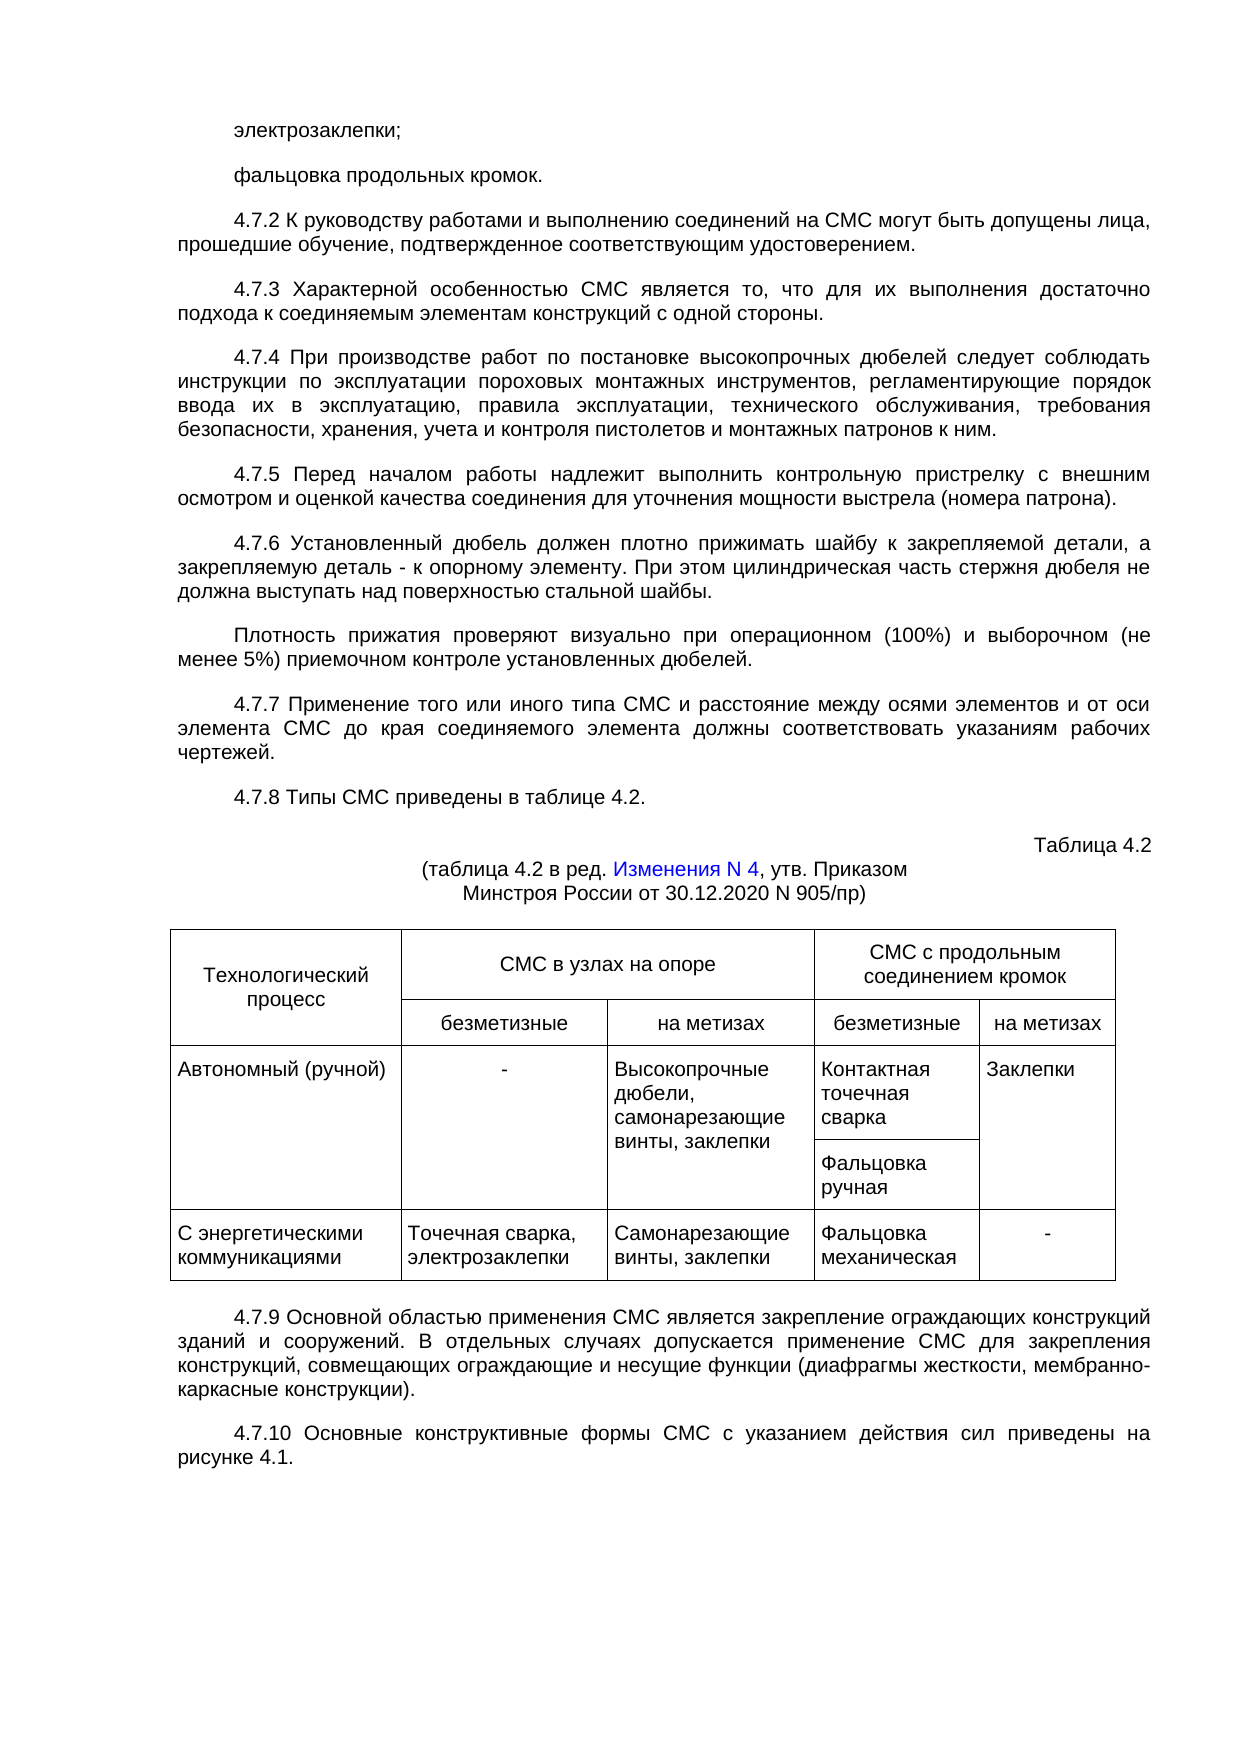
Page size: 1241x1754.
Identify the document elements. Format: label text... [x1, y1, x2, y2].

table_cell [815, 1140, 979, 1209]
text (таблица 4.2 в ред. Изменения N 4, утв. Приказом [177, 857, 1152, 881]
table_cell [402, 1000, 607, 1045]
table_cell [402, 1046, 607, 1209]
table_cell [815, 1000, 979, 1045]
text Плотность прижатия проверяют визуально при операционном (100%) и выборочном (не менее 5%) приемочном контроле установленных дюбелей. [177, 623, 1152, 671]
text электрозаклепки; [177, 118, 1152, 142]
text Таблица 4.2 [177, 833, 1152, 857]
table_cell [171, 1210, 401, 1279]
text 4.7.4 При производстве работ по постановке высокопрочных дюбелей следует соблюдать инструкции по эксплуатации пороховых монтажных инструментов, регламентирующие порядок ввода их в эксплуатацию, правила эксплуатации, технического обслуживания, требования безопасности, хранения, учета и контроля пистолетов и монтажных патронов к ним. [177, 345, 1152, 441]
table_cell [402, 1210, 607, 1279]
text 4.7.8 Типы СМС приведены в таблице 4.2. [177, 785, 1152, 809]
text 4.7.5 Перед началом работы надлежит выполнить контрольную пристрелку с внешним осмотром и оценкой качества соединения для уточнения мощности выстрела (номера патрона). [177, 462, 1152, 510]
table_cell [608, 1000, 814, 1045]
text 4.7.10 Основные конструктивные формы СМС с указанием действия сил приведены на рисунке 4.1. [177, 1421, 1152, 1469]
text 4.7.3 Характерной особенностью СМС является то, что для их выполнения достаточно подхода к соединяемым элементам конструкций с одной стороны. [177, 276, 1152, 324]
text 4.7.2 К руководству работами и выполнению соединений на СМС могут быть допущены лица, прошедшие обучение, подтвержденное соответствующим удостоверением. [177, 208, 1152, 256]
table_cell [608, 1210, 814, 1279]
text 4.7.7 Применение того или иного типа СМС и расстояние между осями элементов и от оси элемента СМС до края соединяемого элемента должны соответствовать указаниям рабочих чертежей. [177, 692, 1152, 764]
text фальцовка продольных кромок. [177, 163, 1152, 187]
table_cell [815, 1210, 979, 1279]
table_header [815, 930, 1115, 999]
text Минстроя России от 30.12.2020 N 905/пр) [177, 881, 1152, 904]
text 4.7.9 Основной областью применения СМС является закрепление ограждающих конструкций зданий и сооружений. В отдельных случаях допускается применение СМС для закрепления конструкций, совмещающих ограждающие и несущие функции (диафрагмы жесткости, мембранно-каркасные конструкции). [177, 1304, 1152, 1400]
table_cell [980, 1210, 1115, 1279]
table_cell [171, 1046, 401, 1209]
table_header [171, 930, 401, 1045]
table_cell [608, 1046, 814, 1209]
text 4.7.6 Установленный дюбель должен плотно прижимать шайбу к закрепляемой детали, а закрепляемую деталь - к опорному элементу. При этом цилиндрическая часть стержня дюбеля не должна выступать над поверхностью стальной шайбы. [177, 531, 1152, 602]
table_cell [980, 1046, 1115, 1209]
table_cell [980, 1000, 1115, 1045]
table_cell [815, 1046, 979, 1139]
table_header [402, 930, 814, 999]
